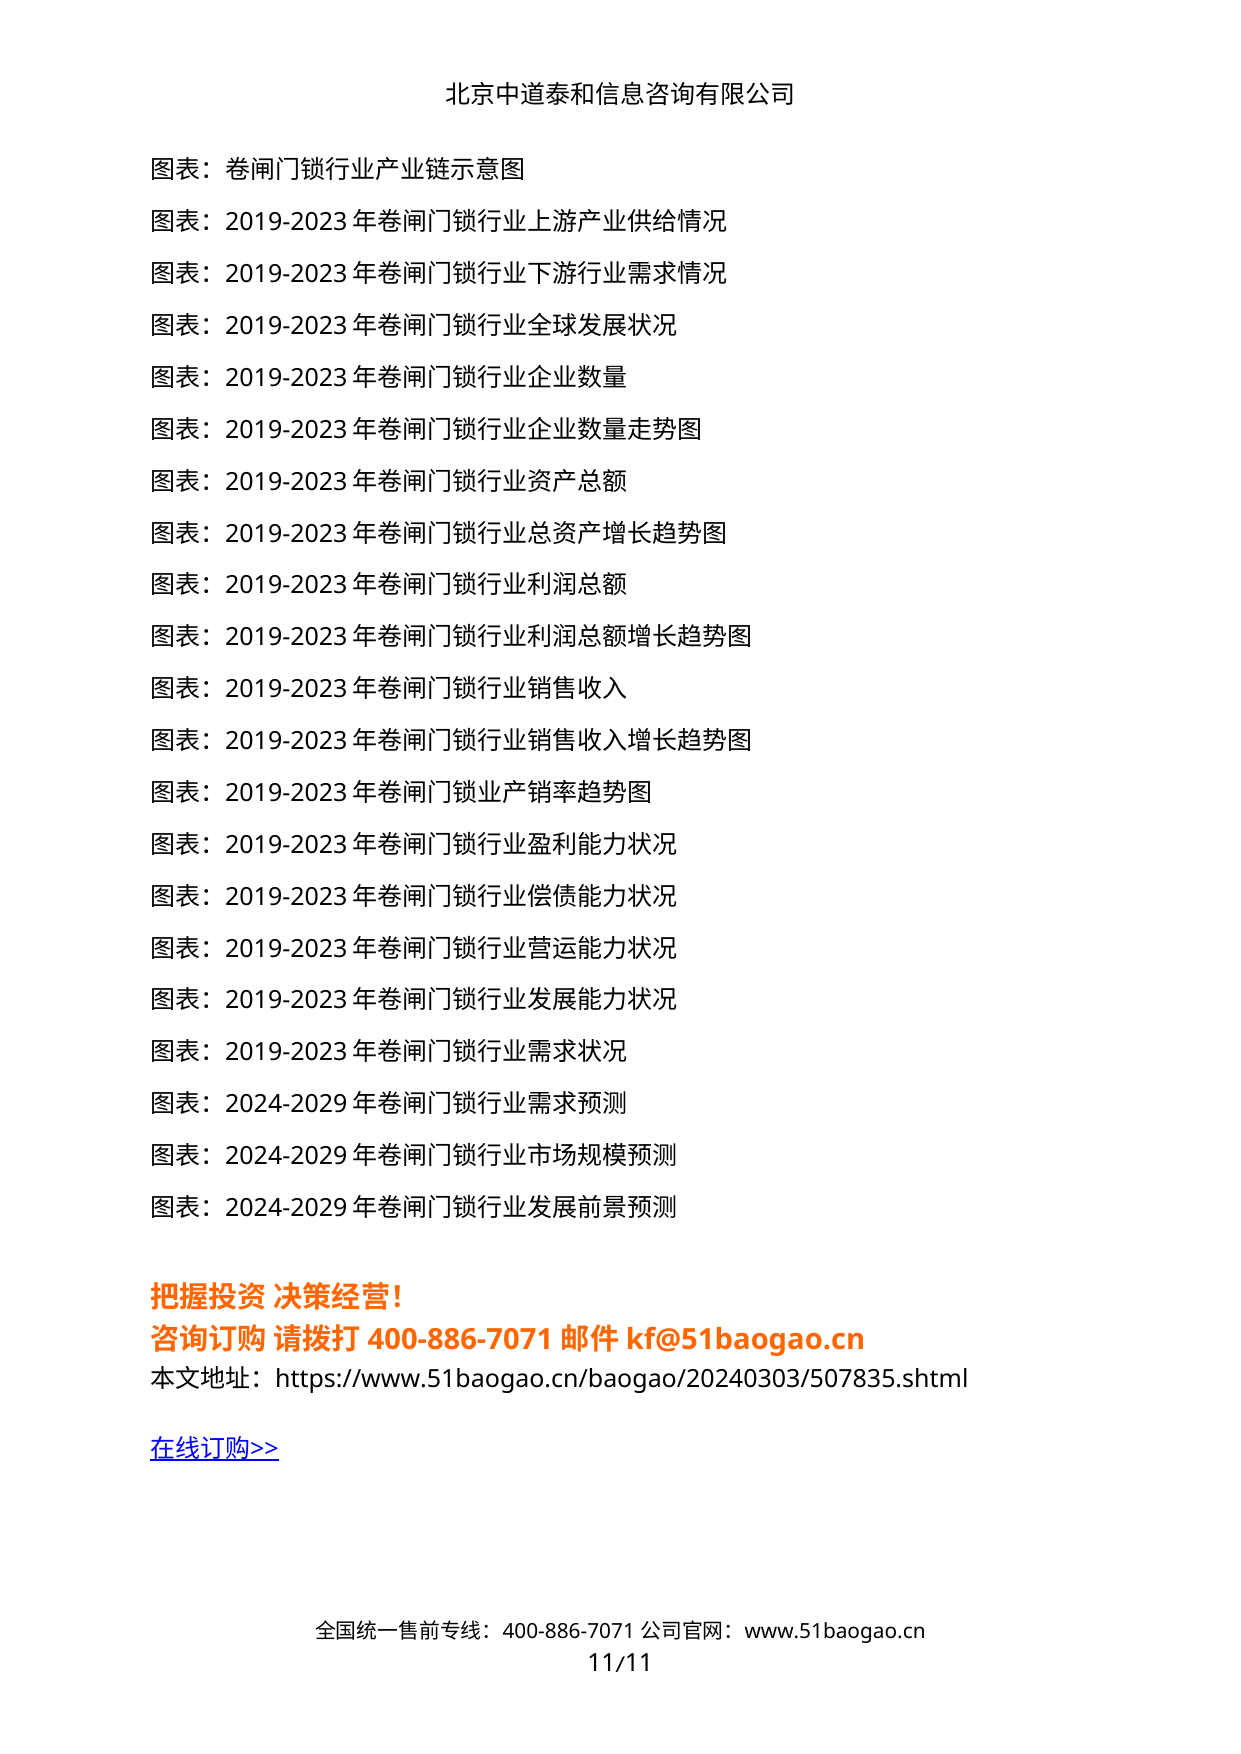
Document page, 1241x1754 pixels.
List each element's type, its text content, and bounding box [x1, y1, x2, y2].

text 图表：2024-2029年卷闸门锁行业发展前景预测 [150, 1187, 1090, 1224]
text 图表：2019-2023年卷闸门锁行业需求状况 [150, 1032, 1090, 1068]
text 图表：2019-2023年卷闸门锁行业下游行业需求情况 [150, 254, 1090, 290]
text 图表：2019-2023年卷闸门锁行业全球发展状况 [150, 306, 1090, 342]
text 把握投资 决策经营！咨询订购 请拨打 400-886-7071 邮件 kf@51baogao.cn本文地址：https://www.51baogao.cn/baogao/20240303/507835.shtml [150, 1239, 1090, 1394]
text 在线订购>> [150, 1394, 1090, 1465]
text 图表：2024-2029年卷闸门锁行业市场规模预测 [150, 1136, 1090, 1172]
text 图表：2019-2023年卷闸门锁业产销率趋势图 [150, 772, 1090, 809]
text 图表：2019-2023年卷闸门锁行业企业数量走势图 [150, 409, 1090, 446]
text 图表：2019-2023年卷闸门锁行业利润总额增长趋势图 [150, 617, 1090, 653]
text 图表：2019-2023年卷闸门锁行业利润总额 [150, 565, 1090, 601]
text 图表：2019-2023年卷闸门锁行业上游产业供给情况 [150, 202, 1090, 238]
text 图表：2019-2023年卷闸门锁行业偿债能力状况 [150, 876, 1090, 912]
text 图表：2019-2023年卷闸门锁行业销售收入增长趋势图 [150, 721, 1090, 757]
text 图表：2019-2023年卷闸门锁行业发展能力状况 [150, 980, 1090, 1016]
text 图表：2019-2023年卷闸门锁行业营运能力状况 [150, 928, 1090, 964]
text 图表：2024-2029年卷闸门锁行业需求预测 [150, 1084, 1090, 1120]
text 图表：2019-2023年卷闸门锁行业销售收入 [150, 669, 1090, 705]
text 图表：2019-2023年卷闸门锁行业总资产增长趋势图 [150, 513, 1090, 549]
text 图表：2019-2023年卷闸门锁行业盈利能力状况 [150, 824, 1090, 861]
text 图表：卷闸门锁行业产业链示意图 [150, 150, 1090, 186]
text 图表：2019-2023年卷闸门锁行业企业数量 [150, 357, 1090, 394]
text 图表：2019-2023年卷闸门锁行业资产总额 [150, 461, 1090, 497]
